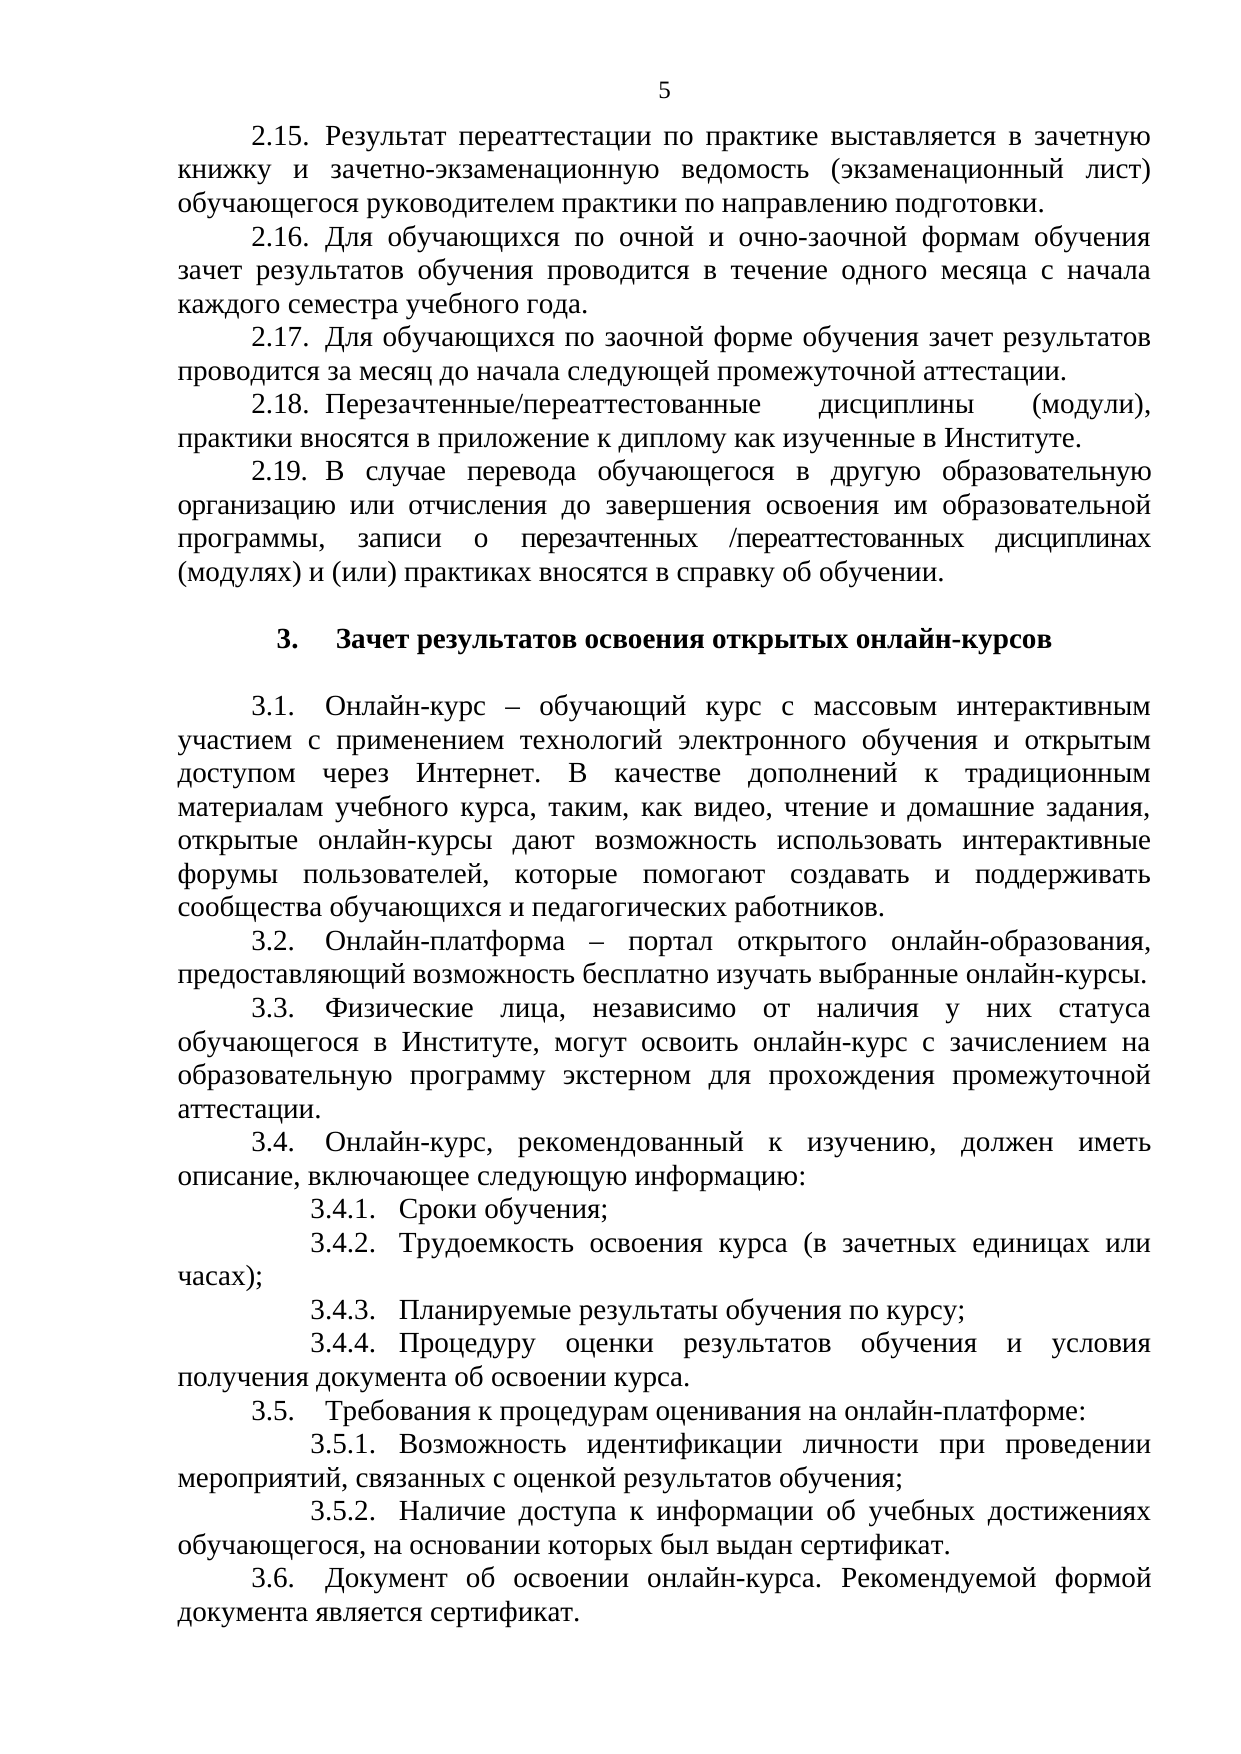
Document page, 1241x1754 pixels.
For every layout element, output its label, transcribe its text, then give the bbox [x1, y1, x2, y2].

list Зачет результатов освоения открытых онлайн-курсов [177, 621, 1152, 655]
list Возможность идентификации личности при проведении мероприятий, связанных с оценкой результатов обучения; [177, 1426, 1152, 1493]
list Онлайн-платформа – портал открытого онлайн-образования, предоставляющий возможность бесплатно изучать выбранные онлайн-курсы. [177, 923, 1152, 990]
list Онлайн-курс, рекомендованный к изучению, должен иметь описание, включающее следующую информацию: [177, 1124, 1152, 1191]
list Физические лица, независимо от наличия у них статуса обучающегося в Институте, могут освоить онлайн-курс с зачислением на образовательную программу экстерном для прохождения промежуточной аттестации. [177, 990, 1152, 1124]
list Процедуру оценки результатов обучения и условия получения документа об освоении курса. [177, 1326, 1152, 1393]
list В случае перевода обучающегося в другую образовательную организацию или отчисления до завершения освоения им образовательной программы, записи о перезачтенных /переаттестованных дисциплинах (модулях) и (или) практиках вносятся в справку об обучении. [177, 453, 1152, 588]
list Онлайн-курс – обучающий курс с массовым интерактивным участием с применением технологий электронного обучения и открытым доступом через Интернет. В качестве дополнений к традиционным материалам учебного курса, таким, как видео, чтение и домашние задания, открытые онлайн-курсы дают возможность использовать интерактивные форумы пользователей, которые помогают создавать и поддерживать сообщества обучающихся и педагогических работников. [177, 688, 1152, 923]
list Наличие доступа к информации об учебных достижениях обучающегося, на основании которых был выдан сертификат. [177, 1493, 1152, 1560]
list Результат переаттестации по практике выставляется в зачетную книжку и зачетно-экзаменационную ведомость (экзаменационный лист) обучающегося руководителем практики по направлению подготовки. [177, 118, 1152, 219]
list Для обучающихся по очной и очно-заочной формам обучения зачет результатов обучения проводится в течение одного месяца с начала каждого семестра учебного года. [177, 219, 1152, 319]
list Требования к процедурам оценивания на онлайн-платформе: [177, 1393, 1152, 1426]
list Документ об освоении онлайн-курса. Рекомендуемой формой документа является сертификат. [177, 1560, 1152, 1627]
list Для обучающихся по заочной форме обучения зачет результатов проводится за месяц до начала следующей промежуточной аттестации. [177, 319, 1152, 386]
list Планируемые результаты обучения по курсу; [177, 1292, 1152, 1326]
list Сроки обучения; [177, 1191, 1152, 1225]
list Трудоемкость освоения курса (в зачетных единицах или часах); [177, 1225, 1152, 1292]
list Перезачтенные/переаттестованные дисциплины (модули), практики вносятся в приложение к диплому как изученные в Институте. [177, 386, 1152, 453]
